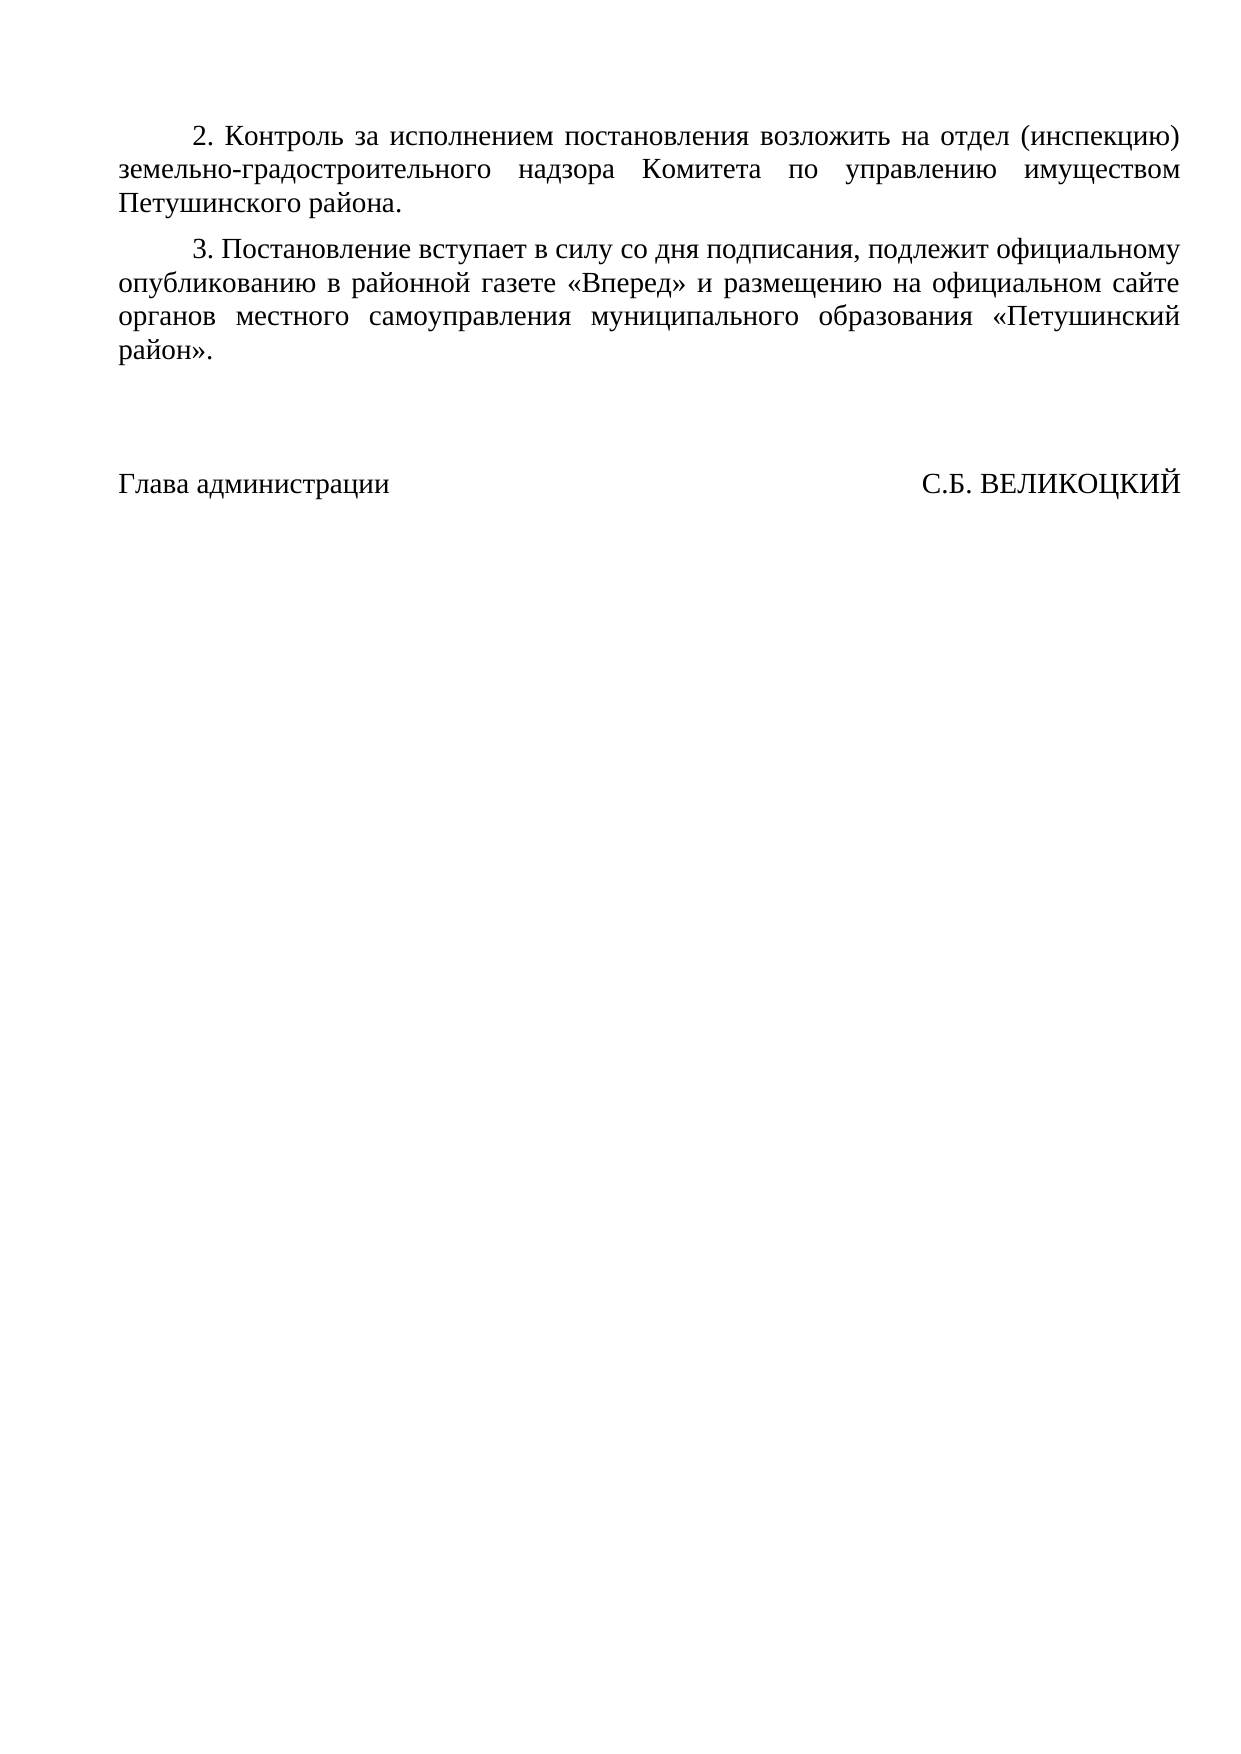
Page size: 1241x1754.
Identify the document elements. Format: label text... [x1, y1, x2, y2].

text 2. Контроль за исполнением постановления возложить на отдел (инспекцию) земельно-градостроительного надзора Комитета по управлению имуществом Петушинского района. [118, 118, 1181, 219]
text 3. Постановление вступает в силу со дня подписания, подлежит официальному опубликованию в районной газете «Вперед» и размещению на официальном сайте органов местного самоуправления муниципального образования «Петушинский район». [118, 231, 1181, 365]
text Глава администрации С.Б. ВЕЛИКОЦКИЙ [118, 466, 1181, 499]
